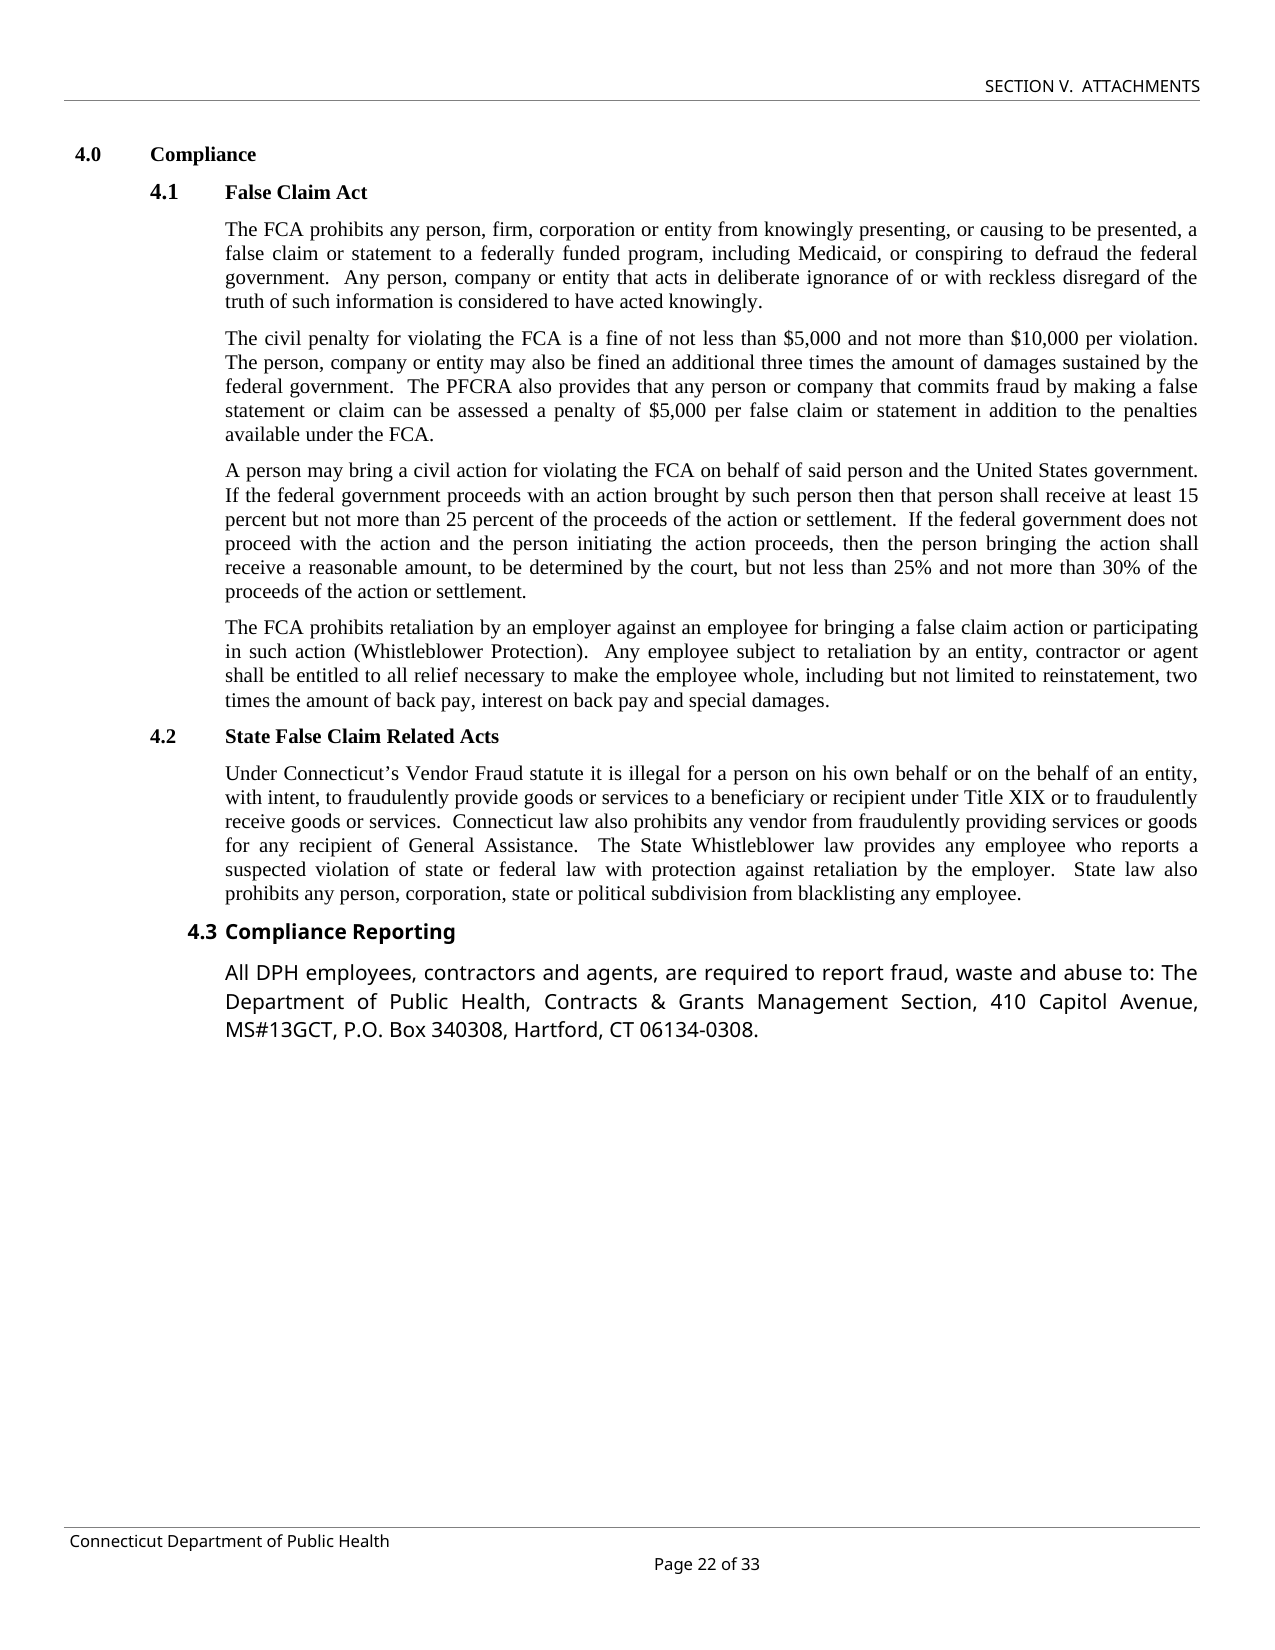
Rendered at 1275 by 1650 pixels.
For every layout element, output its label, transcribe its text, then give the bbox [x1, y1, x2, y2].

text The FCA prohibits any person, firm, corporation or entity from knowingly presenting, or causing to be presented, a false claim or statement to a federally funded program, including Medicaid, or conspiring to defraud the federal government. Any person, company or entity that acts in deliberate ignorance of or with reckless disregard of the truth of such information is considered to have acted knowingly. [225, 217, 1200, 313]
text A person may bring a civil action for violating the FCA on behalf of said person and the United States government. If the federal government proceeds with an action brought by such person then that person shall receive at least 15 percent but not more than 25 percent of the proceeds of the action or settlement. If the federal government does not proceed with the action and the person initiating the action proceeds, then the person bringing the action shall receive a reasonable amount, to be determined by the court, but not less than 25% and not more than 30% of the proceeds of the action or settlement. [225, 458, 1200, 603]
list Compliance Reporting [187, 917, 1200, 946]
list False Claim Act [150, 178, 1200, 204]
list Compliance [75, 141, 1200, 166]
text Under Connecticut’s Vendor Fraud statute it is illegal for a person on his own behalf or on the behalf of an entity, with intent, to fraudulently provide goods or services to a beneficiary or recipient under Title XIX or to fraudulently receive goods or services. Connecticut law also prohibits any vendor from fraudulently providing services or goods for any recipient of General Assistance. The State Whistleblower law provides any employee who reports a suspected violation of state or federal law with protection against retaliation by the employer. State law also prohibits any person, corporation, state or political subdivision from blacklisting any employee. [225, 761, 1200, 905]
list State False Claim Related Acts [150, 724, 1200, 748]
text The FCA prohibits retaliation by an employer against an employee for bringing a false claim action or participating in such action (Whistleblower Protection). Any employee subject to retaliation by an entity, contractor or agent shall be entitled to all relief necessary to make the employee whole, including but not limited to reinstatement, two times the amount of back pay, interest on back pay and special damages. [225, 615, 1200, 712]
text All DPH employees, contractors and agents, are required to report fraud, waste and abuse to: The Department of Public Health, Contracts & Grants Management Section, 410 Capitol Avenue, MS#13GCT, P.O. Box 340308, Hartford, CT 06134-0308. [225, 958, 1200, 1044]
text The civil penalty for violating the FCA is a fine of not less than $5,000 and not more than $10,000 per violation. The person, company or entity may also be fined an additional three times the amount of damages sustained by the federal government. The PFCRA also provides that any person or company that commits fraud by making a false statement or claim can be assessed a penalty of $5,000 per false claim or statement in addition to the penalties available under the FCA. [225, 326, 1200, 446]
